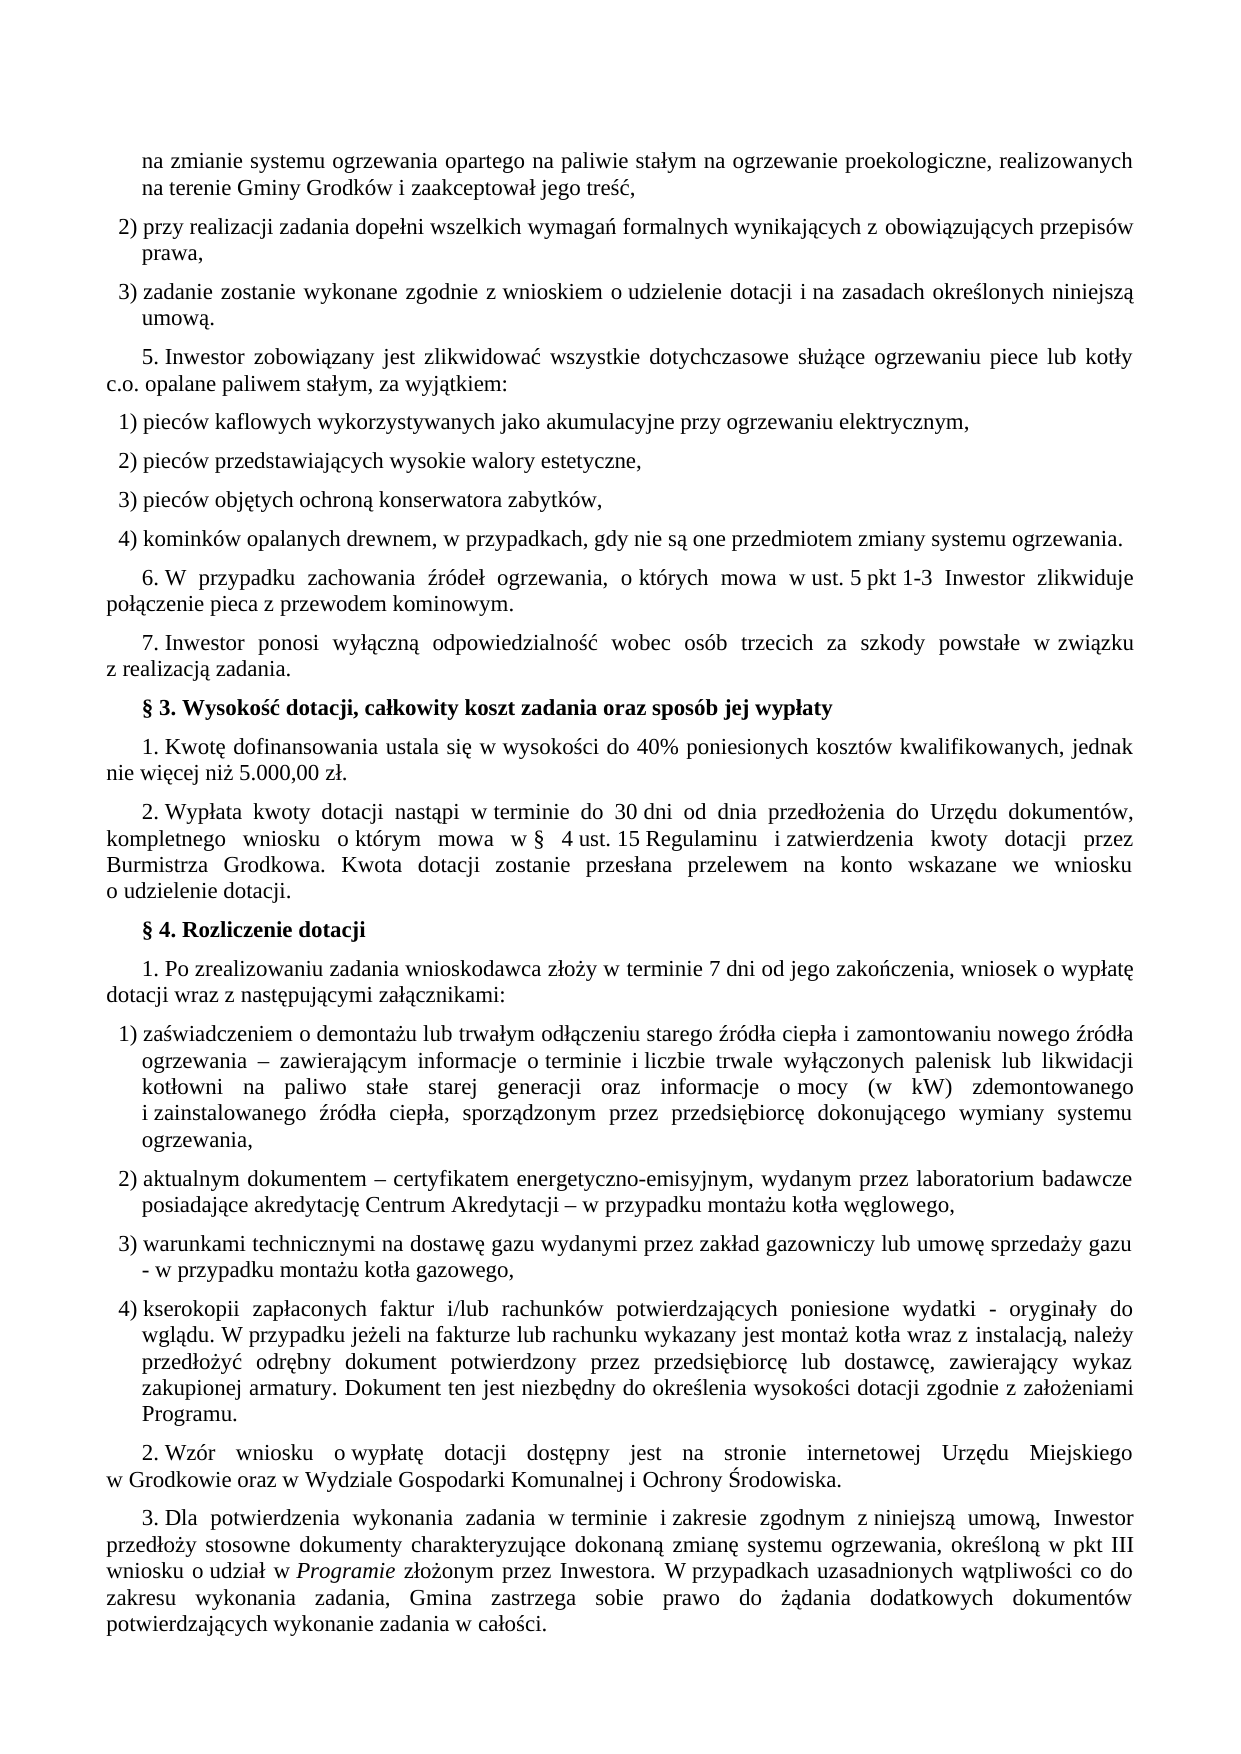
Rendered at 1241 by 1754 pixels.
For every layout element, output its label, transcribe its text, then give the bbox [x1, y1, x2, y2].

text 2. Wypłata kwoty dotacji nastąpi w terminie do 30 dni od dnia przedłożenia do Urzędu dokumentów, kompletnego wniosku o którym mowa w § 4 ust. 15 Regulaminu i zatwierdzenia kwoty dotacji przez Burmistrza Grodkowa. Kwota dotacji zostanie przesłana przelewem na konto wskazane we wniosku o udzielenie dotacji. [106, 798, 1134, 904]
text 1. Po zrealizowaniu zadania wnioskodawca złoży w terminie 7 dni od jego zakończenia, wniosek o wypłatę dotacji wraz z następującymi załącznikami: [106, 955, 1134, 1008]
text 4) kominków opalanych drewnem, w przypadkach, gdy nie są one przedmiotem zmiany systemu ogrzewania. [118, 525, 1134, 551]
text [118, 148, 1134, 200]
text 2) przy realizacji zadania dopełni wszelkich wymagań formalnych wynikających z obowiązujących przepisów prawa, [118, 213, 1134, 266]
text 4) kserokopii zapłaconych faktur i/lub rachunków potwierdzających poniesione wydatki - oryginały do wglądu. W przypadku jeżeli na fakturze lub rachunku wykazany jest montaż kotła wraz z instalacją, należy przedłożyć odrębny dokument potwierdzony przez przedsiębiorcę lub dostawcę, zawierający wykaz zakupionej armatury. Dokument ten jest niezbędny do określenia wysokości dotacji zgodnie z założeniami Programu. [118, 1295, 1134, 1427]
text 3) warunkami technicznymi na dostawę gazu wydanymi przez zakład gazowniczy lub umowę sprzedaży gazu - w przypadku montażu kotła gazowego, [118, 1230, 1134, 1282]
text 2) pieców przedstawiających wysokie walory estetyczne, [118, 447, 1134, 474]
text 1) zaświadczeniem o demontażu lub trwałym odłączeniu starego źródła ciepła i zamontowaniu nowego źródła ogrzewania – zawierającym informacje o terminie i liczbie trwale wyłączonych palenisk lub likwidacji kotłowni na paliwo stałe starej generacji oraz informacje o mocy (w kW) zdemontowanego i zainstalowanego źródła ciepła, sporządzonym przez przedsiębiorcę dokonującego wymiany systemu ogrzewania, [118, 1020, 1134, 1152]
text 7. Inwestor ponosi wyłączną odpowiedzialność wobec osób trzecich za szkody powstałe w związku z realizacją zadania. [106, 629, 1134, 682]
text 5. Inwestor zobowiązany jest zlikwidować wszystkie dotychczasowe służące ogrzewaniu piece lub kotły c.o. opalane paliwem stałym, za wyjątkiem: [106, 343, 1134, 396]
text 3. Dla potwierdzenia wykonania zadania w terminie i zakresie zgodnym z niniejszą umową, Inwestor przedłoży stosowne dokumenty charakteryzujące dokonaną zmianę systemu ogrzewania, określoną w pkt III wniosku o udział w Programie złożonym przez Inwestora. W przypadkach uzasadnionych wątpliwości co do zakresu wykonania zadania, Gmina zastrzega sobie prawo do żądania dodatkowych dokumentów potwierdzających wykonanie zadania w całości. [106, 1504, 1134, 1636]
text 3) pieców objętych ochroną konserwatora zabytków, [118, 486, 1134, 512]
text 3) zadanie zostanie wykonane zgodnie z wnioskiem o udzielenie dotacji i na zasadach określonych niniejszą umową. [118, 278, 1134, 331]
text 1) pieców kaflowych wykorzystywanych jako akumulacyjne przy ogrzewaniu elektrycznym, [118, 408, 1134, 435]
text 6. W przypadku zachowania źródeł ogrzewania, o których mowa w ust. 5 pkt 1-3 Inwestor zlikwiduje połączenie pieca z przewodem kominowym. [106, 564, 1134, 617]
text 1. Kwotę dofinansowania ustala się w wysokości do 40% poniesionych kosztów kwalifikowanych, jednak nie więcej niż 5.000,00 zł. [106, 733, 1134, 786]
text 2) aktualnym dokumentem – certyfikatem energetyczno-emisyjnym, wydanym przez laboratorium badawcze posiadające akredytację Centrum Akredytacji – w przypadku montażu kotła węglowego, [118, 1164, 1134, 1217]
text § 3. Wysokość dotacji, całkowity koszt zadania oraz sposób jej wypłaty [106, 694, 1134, 721]
text § 4. Rozliczenie dotacji [106, 916, 1134, 943]
text 2. Wzór wniosku o wypłatę dotacji dostępny jest na stronie internetowej Urzędu Miejskiego w Grodkowie oraz w Wydziale Gospodarki Komunalnej i Ochrony Środowiska. [106, 1439, 1134, 1492]
